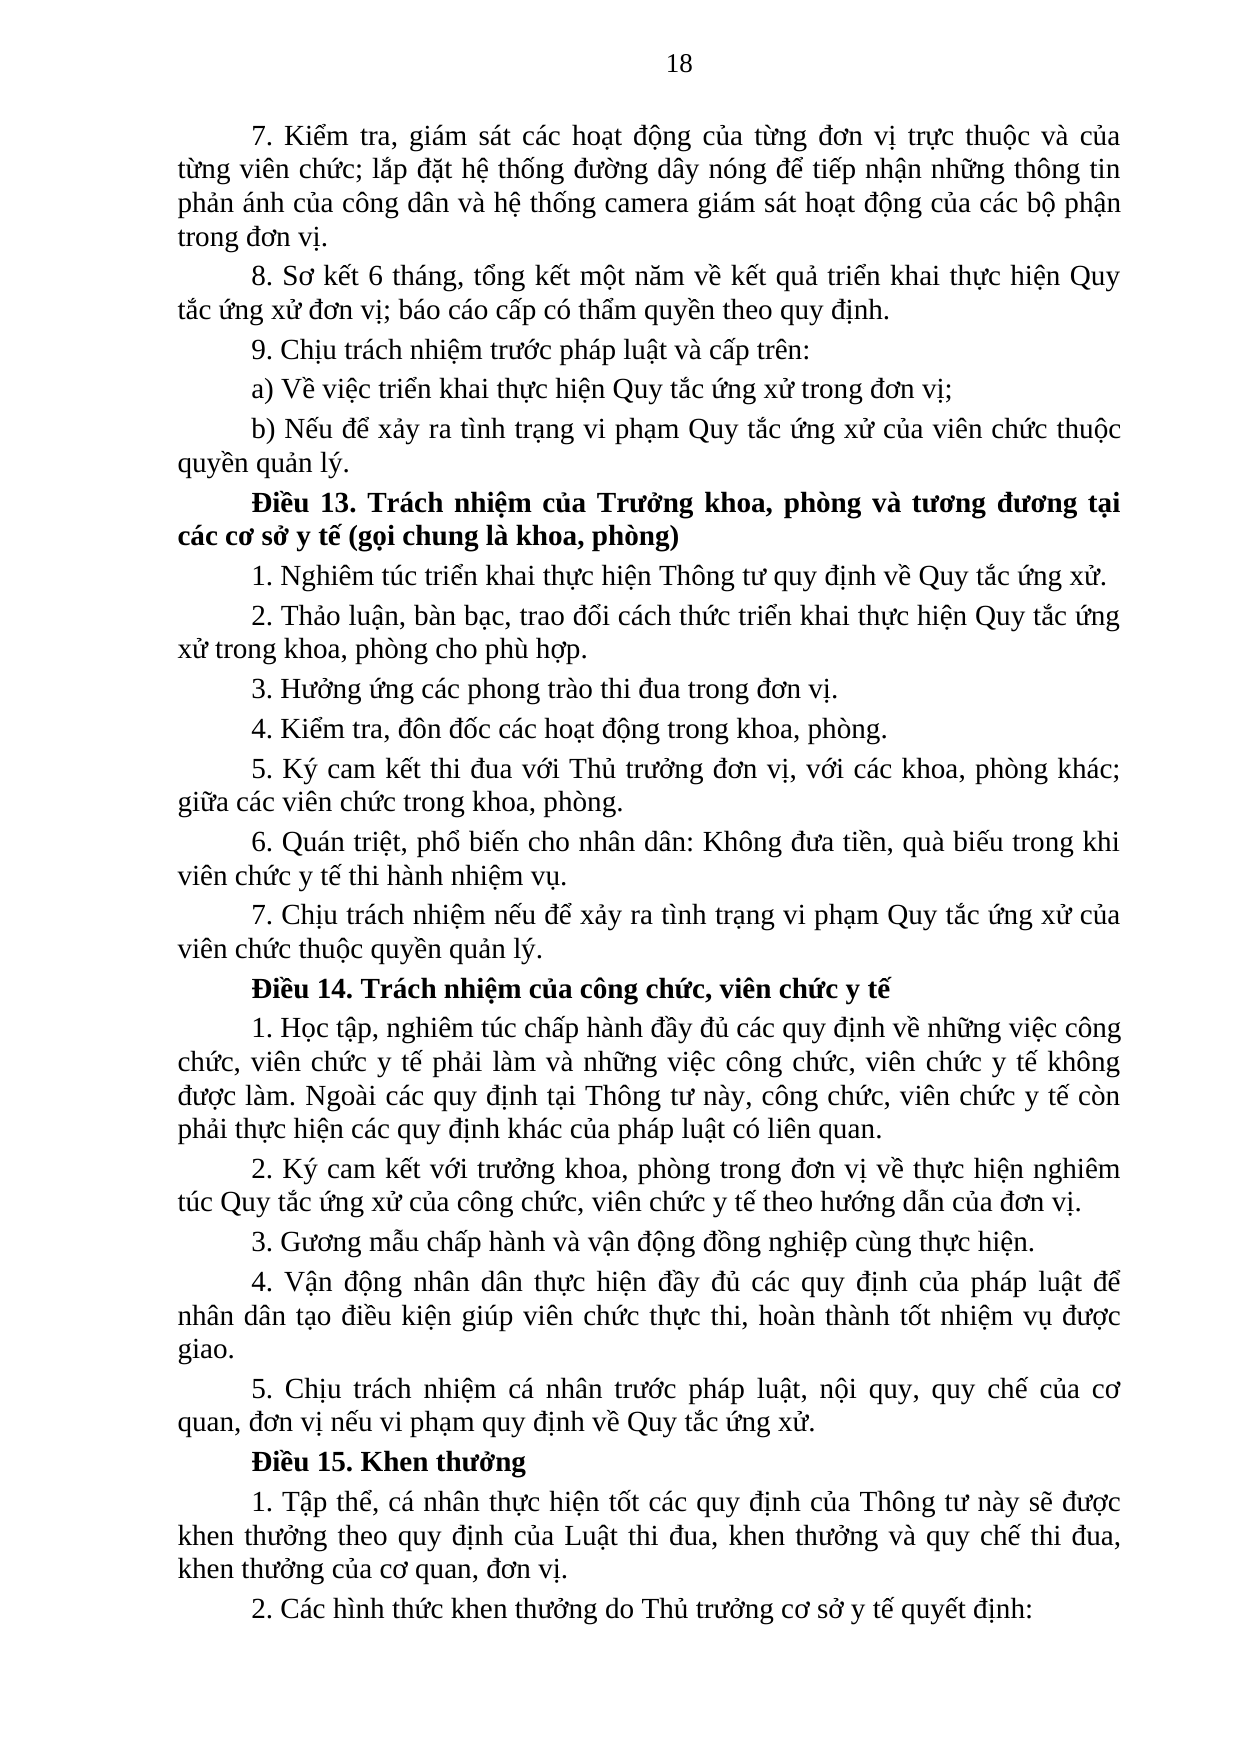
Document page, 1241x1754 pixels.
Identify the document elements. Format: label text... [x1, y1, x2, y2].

text 5. Chịu trách nhiệm cá nhân trước pháp luật, nội quy, quy chế của cơ quan, đơn vị nếu vi phạm quy định về Quy tắc ứng xử. [177, 1371, 1122, 1438]
text a) Về việc triển khai thực hiện Quy tắc ứng xử trong đơn vị; [177, 372, 1122, 405]
text 6. Quán triệt, phổ biến cho nhân dân: Không đưa tiền, quà biếu trong khi viên chức y tế thi hành nhiệm vụ. [177, 824, 1122, 891]
text 7. Chịu trách nhiệm nếu để xảy ra tình trạng vi phạm Quy tắc ứng xử của viên chức thuộc quyền quản lý. [177, 897, 1122, 964]
text 1. Học tập, nghiêm túc chấp hành đầy đủ các quy định về những việc công chức, viên chức y tế phải làm và những việc công chức, viên chức y tế không được làm. Ngoài các quy định tại Thông tư này, công chức, viên chức y tế còn phải thực hiện các quy định khác của pháp luật có liên quan. [177, 1011, 1122, 1145]
text 5. Ký cam kết thi đua với Thủ trưởng đơn vị, với các khoa, phòng khác; giữa các viên chức trong khoa, phòng. [177, 751, 1122, 818]
text 1. Tập thể, cá nhân thực hiện tốt các quy định của Thông tư này sẽ được khen thưởng theo quy định của Luật thi đua, khen thưởng và quy chế thi đua, khen thưởng của cơ quan, đơn vị. [177, 1484, 1122, 1585]
text 2. Các hình thức khen thưởng do Thủ trưởng cơ sở y tế quyết định: [177, 1591, 1122, 1624]
text 9. Chịu trách nhiệm trước pháp luật và cấp trên: [177, 332, 1122, 365]
text Điều 14. Trách nhiệm của công chức, viên chức y tế [177, 971, 1122, 1004]
text Điều 13. Trách nhiệm của Trưởng khoa, phòng và tương đương tại các cơ sở y tế (gọi chung là khoa, phòng) [177, 485, 1122, 552]
text 3. Gương mẫu chấp hành và vận động đồng nghiệp cùng thực hiện. [177, 1224, 1122, 1258]
text 8. Sơ kết 6 tháng, tổng kết một năm về kết quả triển khai thực hiện Quy tắc ứng xử đơn vị; báo cáo cấp có thẩm quyền theo quy định. [177, 258, 1122, 326]
text 2. Thảo luận, bàn bạc, trao đổi cách thức triển khai thực hiện Quy tắc ứng xử trong khoa, phòng cho phù hợp. [177, 598, 1122, 665]
text 1. Nghiêm túc triển khai thực hiện Thông tư quy định về Quy tắc ứng xử. [177, 558, 1122, 592]
text 4. Kiểm tra, đôn đốc các hoạt động trong khoa, phòng. [177, 711, 1122, 744]
text 3. Hưởng ứng các phong trào thi đua trong đơn vị. [177, 671, 1122, 705]
text 2. Ký cam kết với trưởng khoa, phòng trong đơn vị về thực hiện nghiêm túc Quy tắc ứng xử của công chức, viên chức y tế theo hướng dẫn của đơn vị. [177, 1151, 1122, 1218]
text 4. Vận động nhân dân thực hiện đầy đủ các quy định của pháp luật để nhân dân tạo điều kiện giúp viên chức thực thi, hoàn thành tốt nhiệm vụ được giao. [177, 1264, 1122, 1365]
text 7. Kiểm tra, giám sát các hoạt động của từng đơn vị trực thuộc và của từng viên chức; lắp đặt hệ thống đường dây nóng để tiếp nhận những thông tin phản ánh của công dân và hệ thống camera giám sát hoạt động của các bộ phận trong đơn vị. [177, 118, 1122, 252]
text b) Nếu để xảy ra tình trạng vi phạm Quy tắc ứng xử của viên chức thuộc quyền quản lý. [177, 411, 1122, 478]
text Điều 15. Khen thưởng [177, 1444, 1122, 1478]
